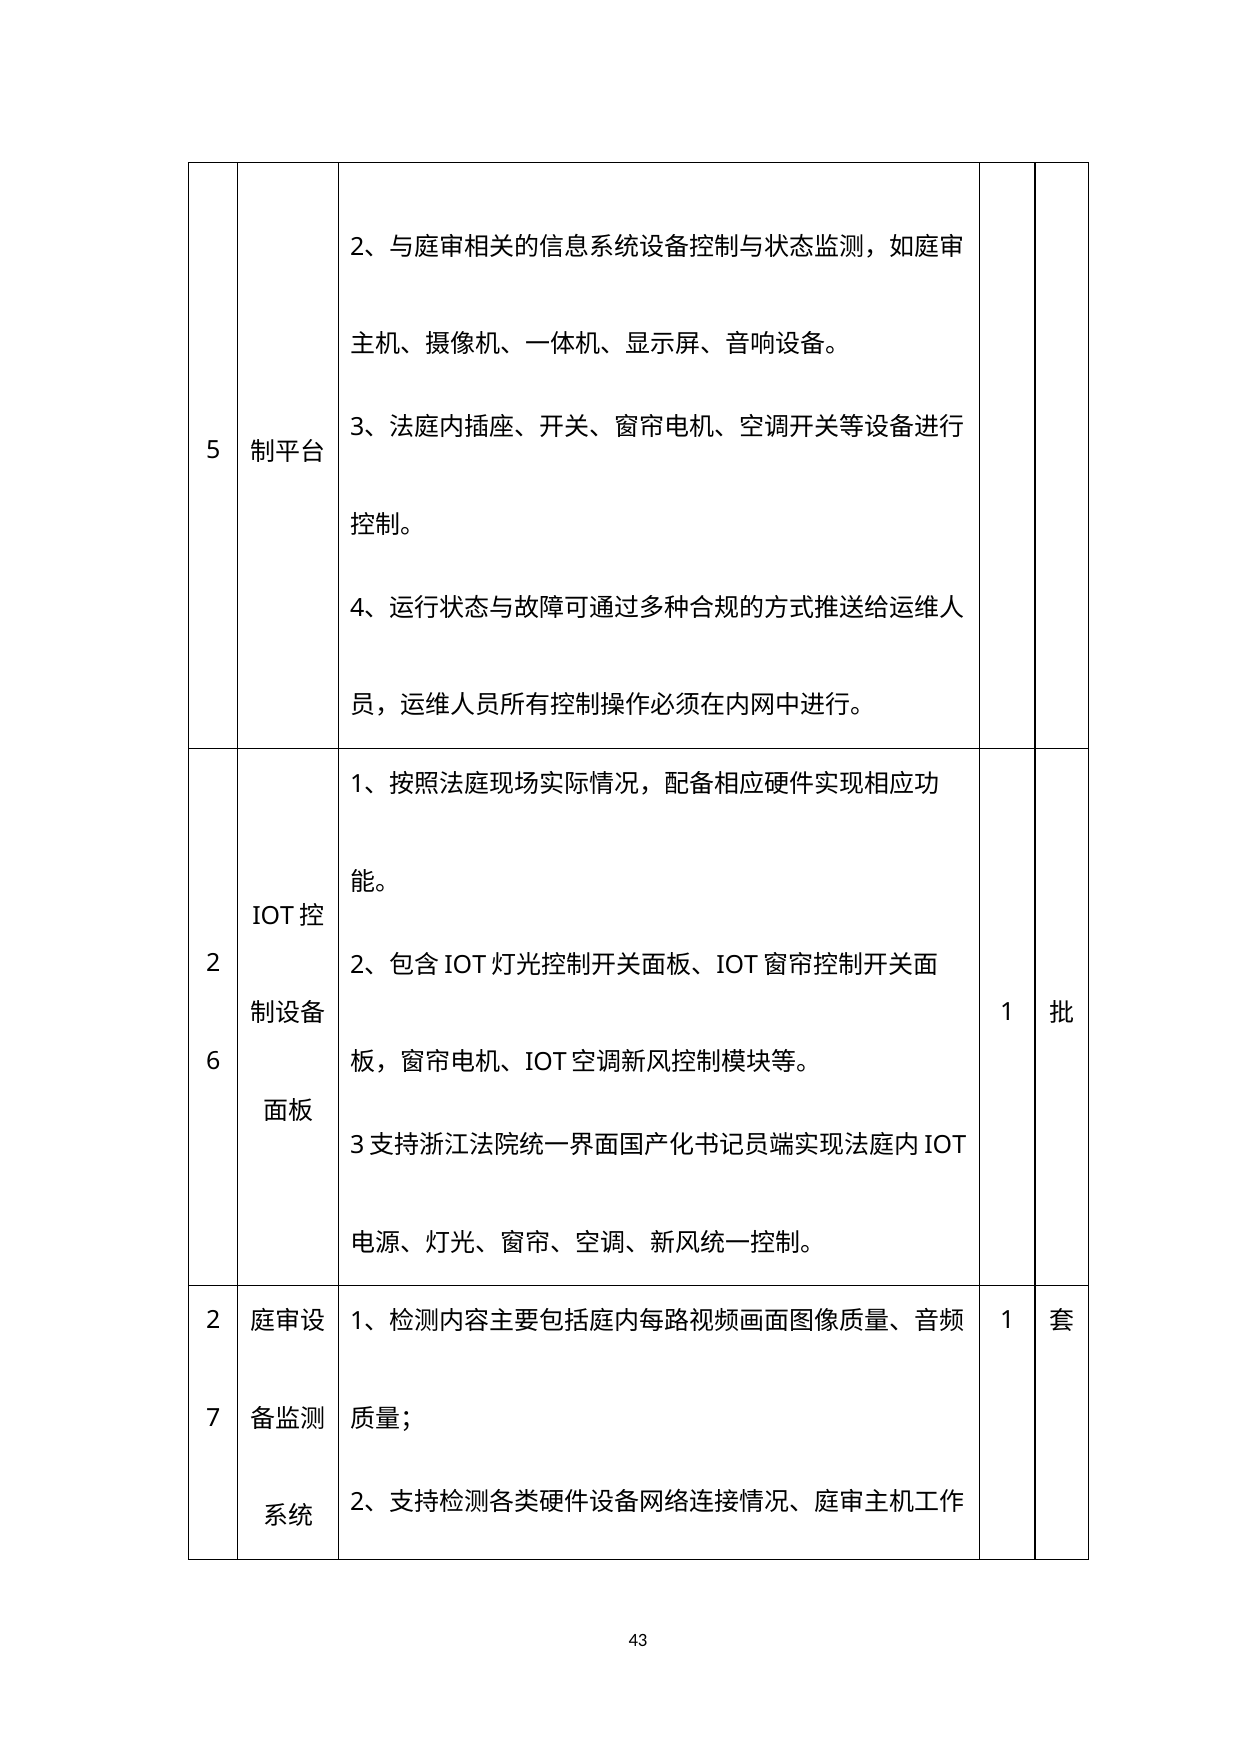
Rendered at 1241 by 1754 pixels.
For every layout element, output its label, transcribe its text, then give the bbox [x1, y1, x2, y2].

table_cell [339, 1286, 979, 1559]
table_cell 27 [189, 1286, 237, 1559]
table_cell 批 [1036, 749, 1088, 1285]
table_cell 1、按照法庭现场实际情况，配备相应硬件实现相应功能。 2、包含IOT灯光控制开关面板、IOT窗帘控制开关面板，窗帘电机、IOT空调新风控制模块等。 3支持浙江法院统一界面国产化书记员端实现法庭内IOT电源、灯光、窗帘、空调、新风统一控制。 [339, 749, 979, 1285]
table_cell 1 [980, 749, 1034, 1285]
table_cell 套 [1036, 1286, 1088, 1559]
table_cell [339, 163, 979, 748]
table_cell IOT控制平台 [238, 163, 338, 748]
table_cell 25 [189, 163, 237, 748]
table_cell 26 [189, 749, 237, 1285]
table_cell 套 [1036, 163, 1088, 748]
table_cell 1 [980, 163, 1034, 748]
table_cell 1 [980, 1286, 1034, 1559]
table_cell IOT控制设备面板 [238, 749, 338, 1285]
table_cell 庭审设备监测系统 [238, 1286, 338, 1559]
